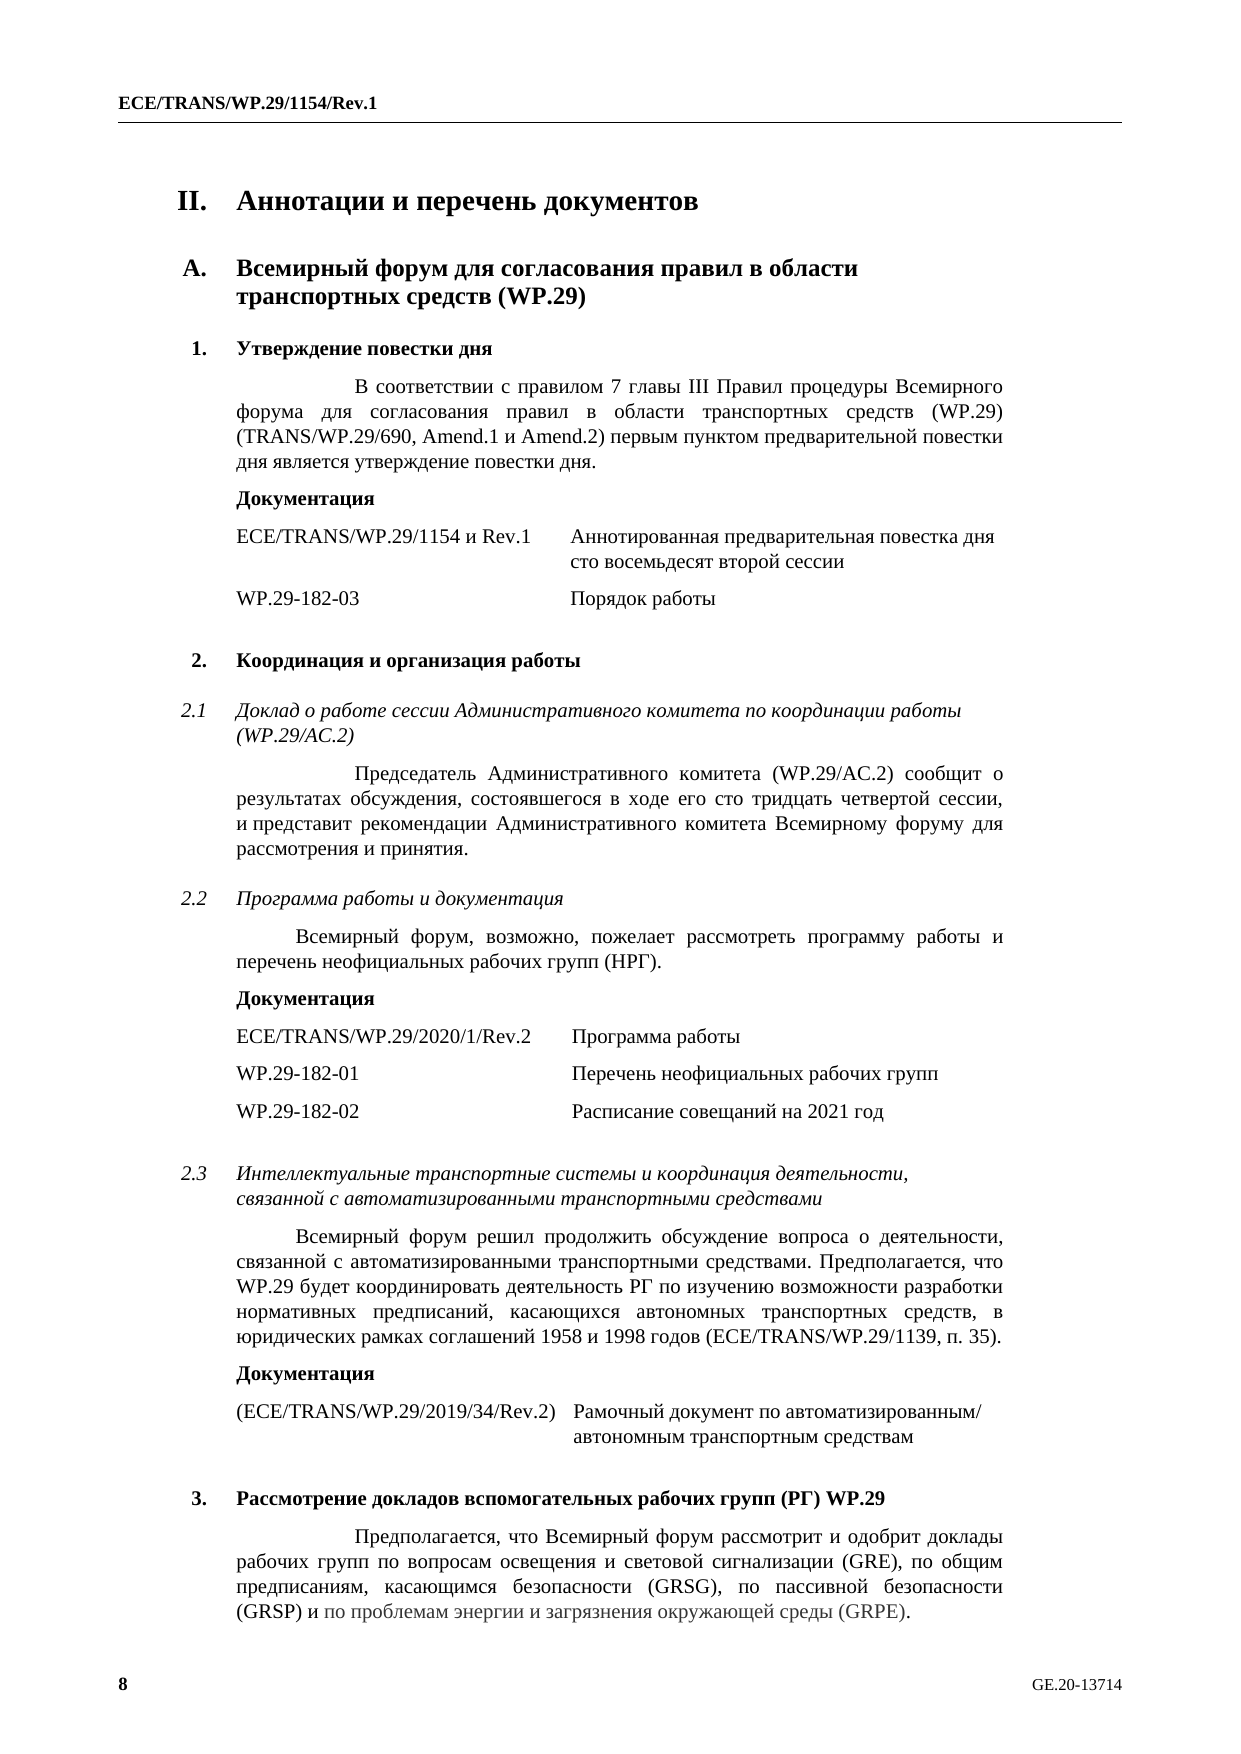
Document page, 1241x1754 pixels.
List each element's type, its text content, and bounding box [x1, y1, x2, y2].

table_header ECE/TRANS/WP.29/2020/1/Rev.2 [236, 1023, 572, 1060]
text II. Аннотации и перечень документов [118, 185, 1004, 216]
text 1. Утверждение повестки дня [118, 335, 1004, 360]
table_header Программа работы [572, 1023, 1004, 1060]
text Документация [236, 985, 1004, 1010]
text 2.3 Интеллектуальные транспортные системы и координация деятельности, связанной с автоматизированными транспортными средствами [118, 1160, 1004, 1210]
text Документация [236, 485, 1004, 510]
table_cell WP.29-182-02 [236, 1098, 572, 1135]
table_cell WP.29-182-01 [236, 1060, 572, 1098]
table_cell Расписание совещаний на 2021 год [572, 1098, 1004, 1135]
text Председатель Административного комитета (WP.29/AC.2) сообщит о результатах обсуждения, состоявшегося в ходе его сто тридцать четвертой сессии, и представит рекомендации Административного комитета Всемирному форуму для рассмотрения и принятия. [236, 760, 1004, 860]
text A. Всемирный форум для согласования правил в области транспортных средств (WP.29) [118, 254, 1004, 310]
table_header ECE/TRANS/WP.29/1154 и Rev.1 [236, 523, 570, 585]
text Документация [236, 1360, 1004, 1385]
table_cell WP.29-182-03 [236, 585, 570, 623]
table_header Аннотированная предварительная повестка дня сто восемьдесят второй сессии [570, 523, 1004, 585]
table_header (ECE/TRANS/WP.29/2019/34/Rev.2) [236, 1398, 573, 1460]
text 2. Координация и организация работы [118, 648, 1004, 673]
text Всемирный форум решил продолжить обсуждение вопроса о деятельности, связанной с автоматизированными транспортными средствами. Предполагается, что WP.29 будет координировать деятельность РГ по изучению возможности разработки нормативных предписаний, касающихся автономных транспортных средств, в юридических рамках соглашений 1958 и 1998 годов (ECE/TRANS/WP.29/1139, п. 35). [236, 1223, 1004, 1348]
text 2.2 Программа работы и документация [118, 885, 1004, 910]
text Предполагается, что Всемирный форум рассмотрит и одобрит доклады рабочих групп по вопросам освещения и световой сигнализации (GRE), по общим предписаниям, касающимся безопасности (GRSG), по пассивной безопасности (GRSP) и по проблемам энергии и загрязнения окружающей среды (GRPE). [236, 1523, 1004, 1623]
text 3. Рассмотрение докладов вспомогательных рабочих групп (РГ) WP.29 [118, 1485, 1004, 1510]
table_cell Порядок работы [570, 585, 1004, 623]
table_header Рамочный документ по автоматизированным/ автономным транспортным средствам [573, 1398, 1004, 1460]
text Всемирный форум, возможно, пожелает рассмотреть программу работы и перечень неофициальных рабочих групп (НРГ). [236, 923, 1004, 973]
text В соответствии с правилом 7 главы III Правил процедуры Всемирного форума для согласования правил в области транспортных средств (WP.29) (TRANS/WP.29/690, Amend.1 и Amend.2) первым пунктом предварительной повестки дня является утверждение повестки дня. [236, 373, 1004, 473]
table_cell Перечень неофициальных рабочих групп [572, 1060, 1004, 1098]
text 2.1 Доклад о работе сессии Административного комитета по координации работы (WP.29/AC.2) [118, 698, 1004, 748]
